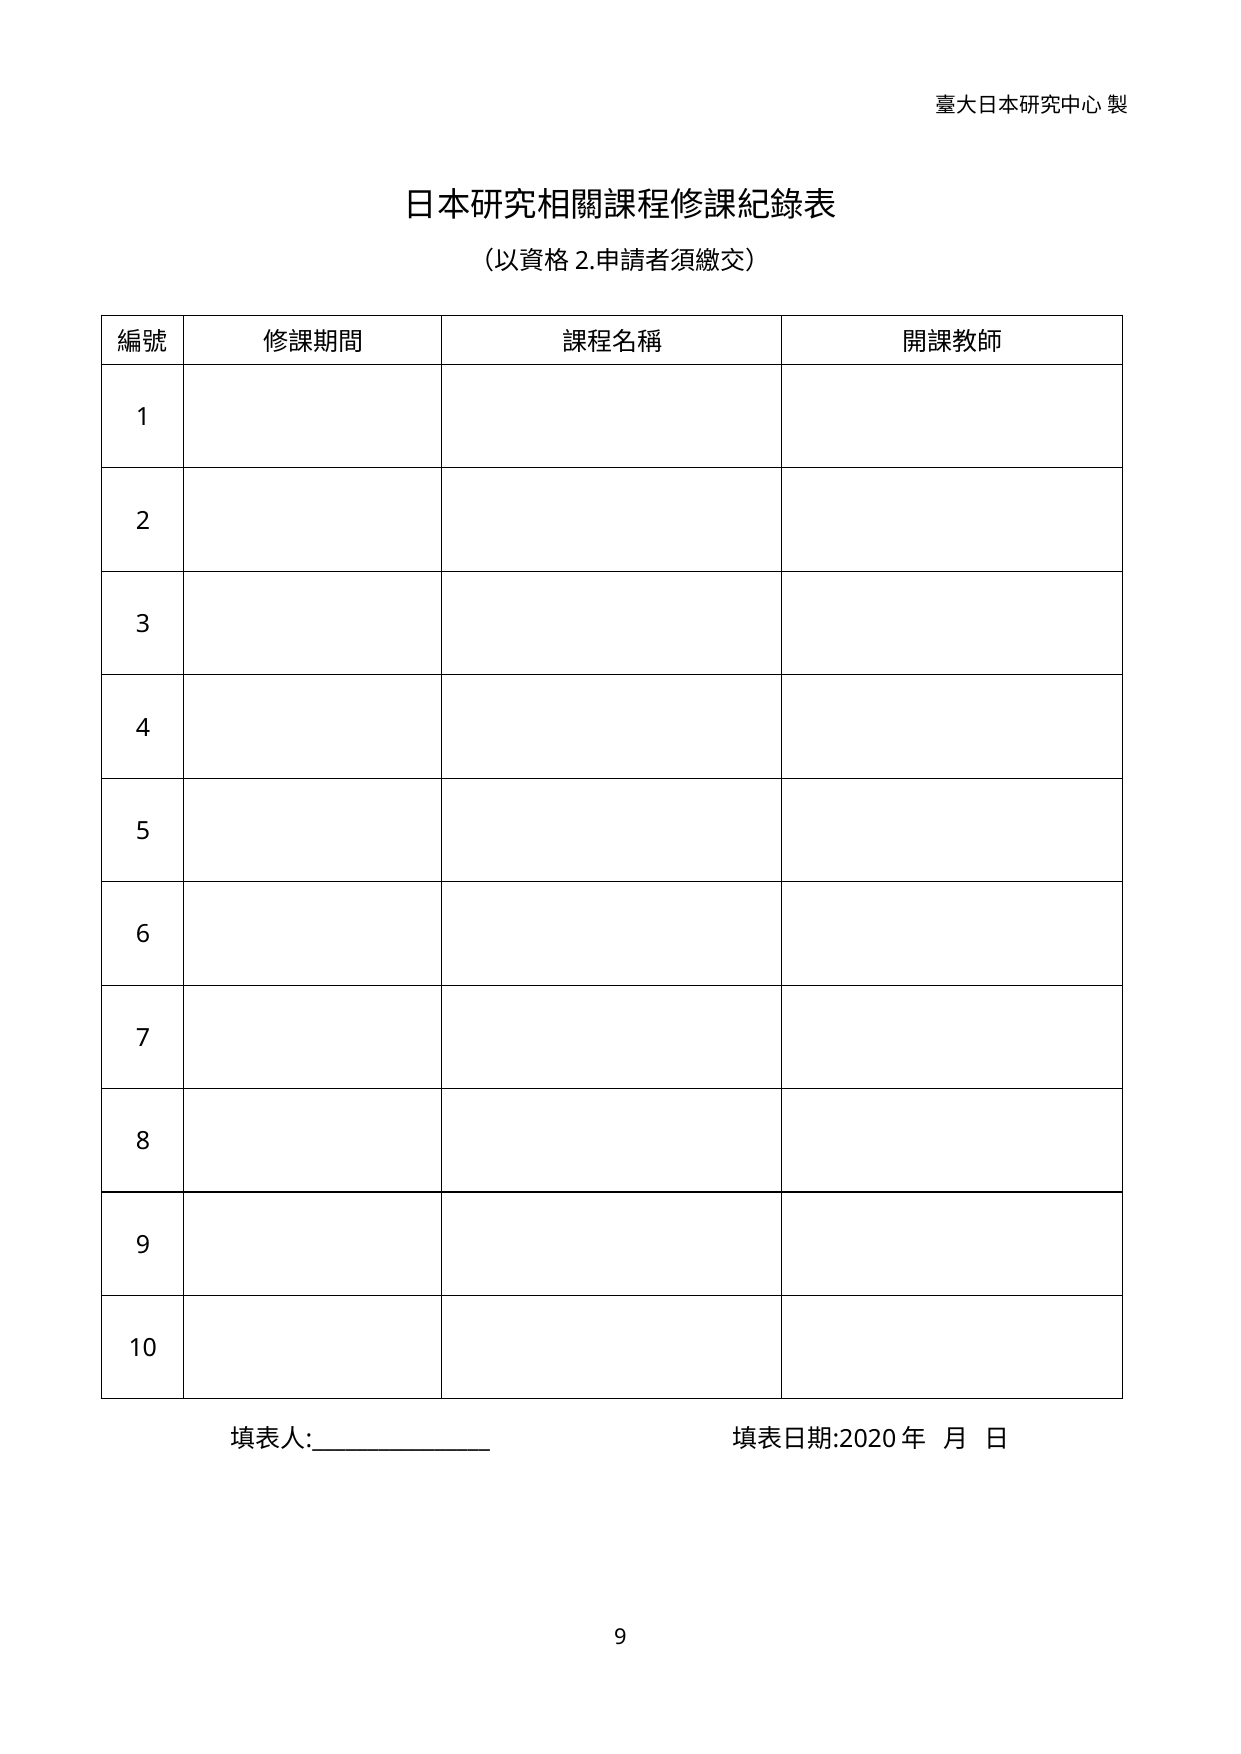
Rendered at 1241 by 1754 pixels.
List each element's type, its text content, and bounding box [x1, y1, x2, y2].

table_cell [442, 572, 781, 674]
table_cell 1 [102, 365, 183, 467]
table_cell [184, 1193, 441, 1295]
table_cell [442, 1089, 781, 1191]
table_cell [442, 779, 781, 881]
table_cell [442, 468, 781, 571]
table_cell [442, 986, 781, 1088]
table_cell [782, 468, 1122, 571]
table_cell [442, 1296, 781, 1398]
table_cell 5 [102, 779, 183, 881]
table_cell [782, 1296, 1122, 1398]
text 日本研究相關課程修課紀錄表 [112, 164, 1128, 239]
table_cell 6 [102, 882, 183, 984]
table_cell [782, 572, 1122, 674]
table_cell [442, 1193, 781, 1295]
table_cell [782, 779, 1122, 881]
table_cell [782, 882, 1122, 984]
table_cell [442, 365, 781, 467]
table_cell [184, 1089, 441, 1191]
table_cell 9 [102, 1193, 183, 1295]
table_cell [184, 675, 441, 778]
table_cell [184, 779, 441, 881]
table_cell 7 [102, 986, 183, 1088]
table_cell [184, 468, 441, 571]
table_header 開課教師 [782, 316, 1122, 364]
table_cell [782, 1193, 1122, 1295]
table_header 課程名稱 [442, 316, 781, 364]
table_cell [184, 365, 441, 467]
table_cell 3 [102, 572, 183, 674]
table_cell [782, 365, 1122, 467]
table_cell 10 [102, 1296, 183, 1398]
table_cell [782, 1089, 1122, 1191]
table_cell [782, 986, 1122, 1088]
table_header 編號 [102, 316, 183, 364]
table_cell [184, 986, 441, 1088]
table_cell 8 [102, 1089, 183, 1191]
table_cell [782, 675, 1122, 778]
table_cell [184, 572, 441, 674]
text （以資格2.申請者須繳交） [112, 239, 1128, 277]
table_cell 2 [102, 468, 183, 571]
table_cell [442, 882, 781, 984]
table_cell [184, 882, 441, 984]
table_cell [442, 675, 781, 778]
table_cell [184, 1296, 441, 1398]
text 填表人:________________ 填表日期:2020年 月 日 [112, 1418, 1128, 1456]
table_header 修課期間 [184, 316, 441, 364]
table_cell 4 [102, 675, 183, 778]
